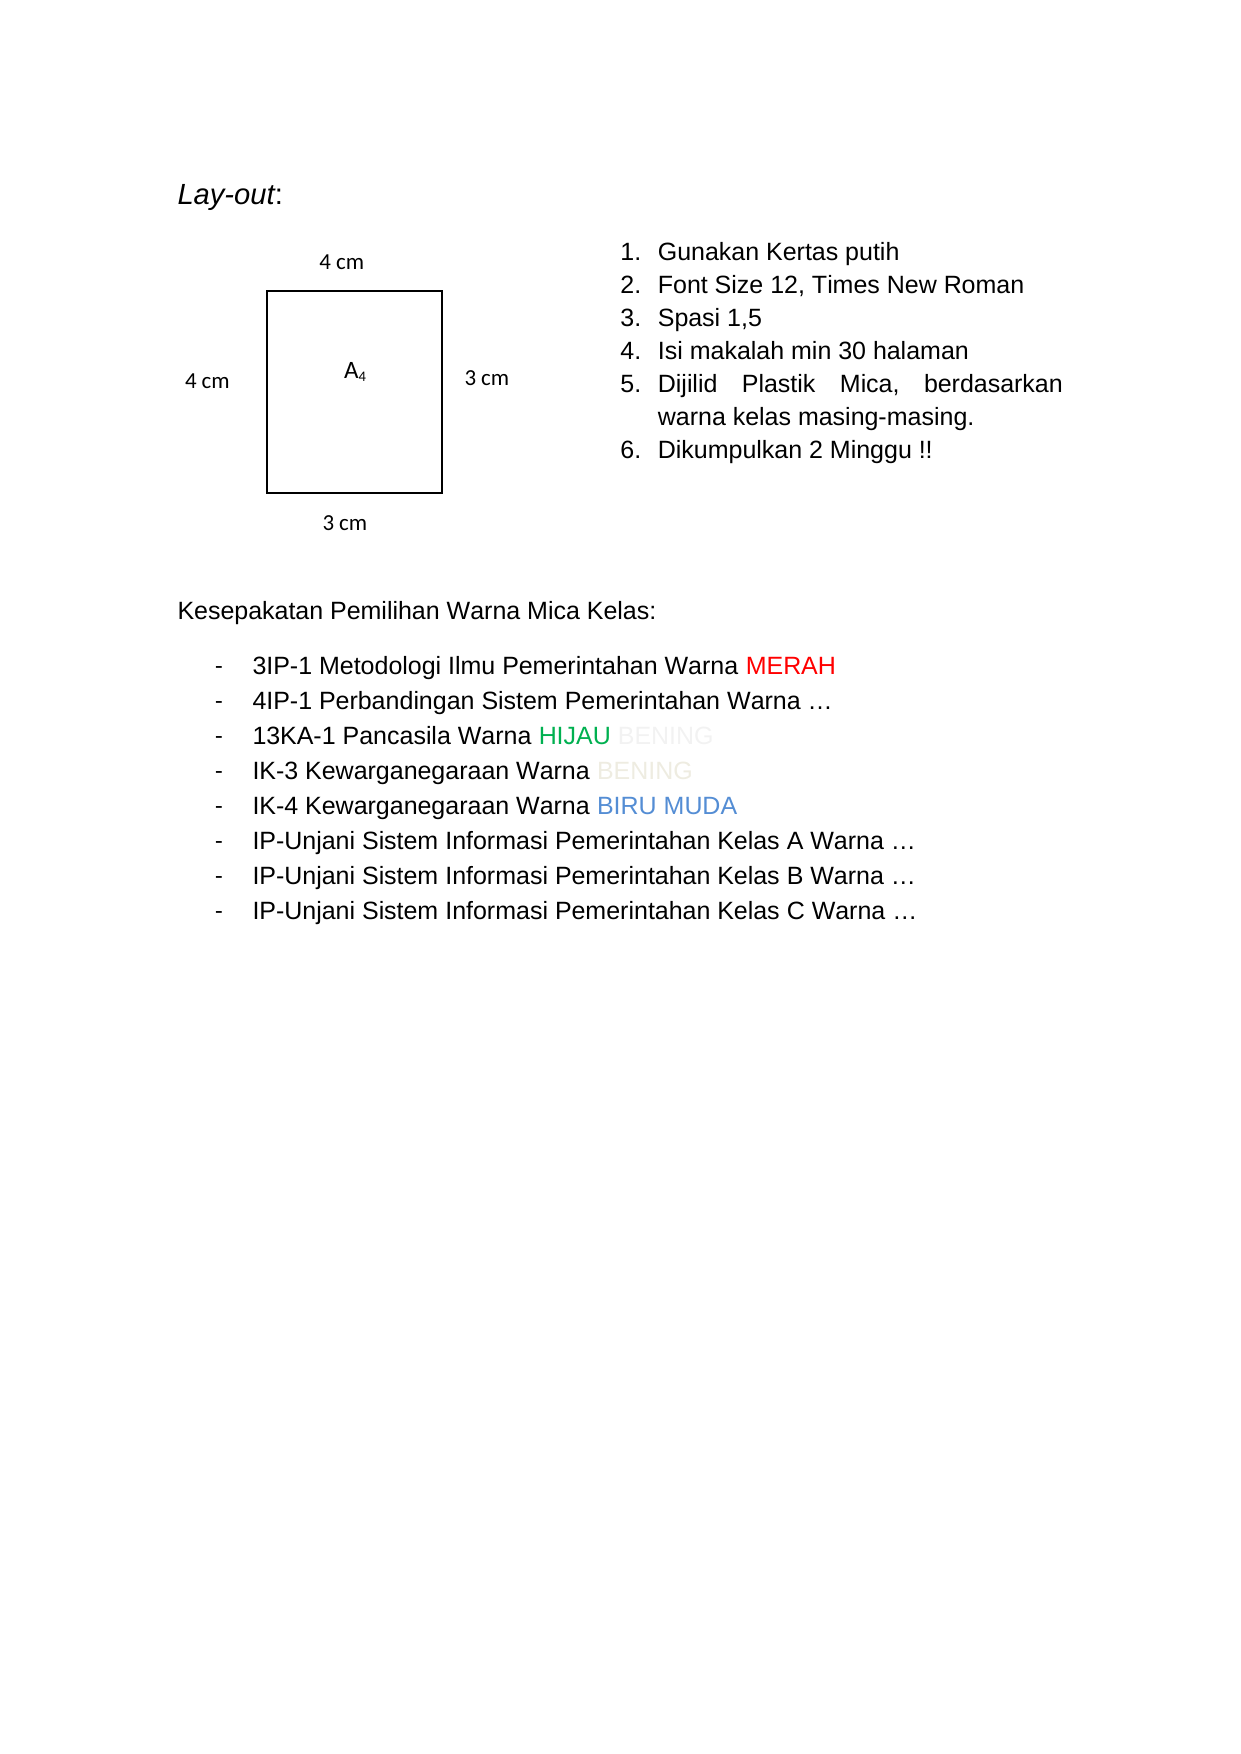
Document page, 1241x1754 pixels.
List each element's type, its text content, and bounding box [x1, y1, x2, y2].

list IK-3 Kewarganegaraan Warna BENING [215, 755, 1063, 786]
list Font Size 12, Times New Roman [620, 269, 1063, 298]
list Dijilid Plastik Mica, berdasarkan warna kelas masing-masing. [620, 369, 1063, 430]
list Dikumpulkan 2 Minggu !! [620, 435, 1063, 463]
list IP-Unjani Sistem Informasi Pemerintahan Kelas C Warna … [215, 895, 1063, 926]
list 3IP-1 Metodologi Ilmu Pemerintahan Warna MERAH [215, 650, 1063, 681]
list 4IP-1 Perbandingan Sistem Pemerintahan Warna … [215, 685, 1063, 716]
text Lay-out: [177, 177, 1063, 211]
list Spasi 1,5 [620, 303, 1063, 331]
list Gunakan Kertas putih [620, 237, 1063, 265]
text Kesepakatan Pemilihan Warna Mica Kelas: [177, 596, 1063, 625]
list IP-Unjani Sistem Informasi Pemerintahan Kelas B Warna … [215, 860, 1063, 891]
list IK-4 Kewarganegaraan Warna BIRU MUDA [215, 790, 1063, 821]
list IP-Unjani Sistem Informasi Pemerintahan Kelas A Warna … [215, 825, 1063, 856]
list 13KA-1 Pancasila Warna HIJAU BENING [215, 720, 1063, 751]
list Isi makalah min 30 halaman [620, 336, 1063, 364]
